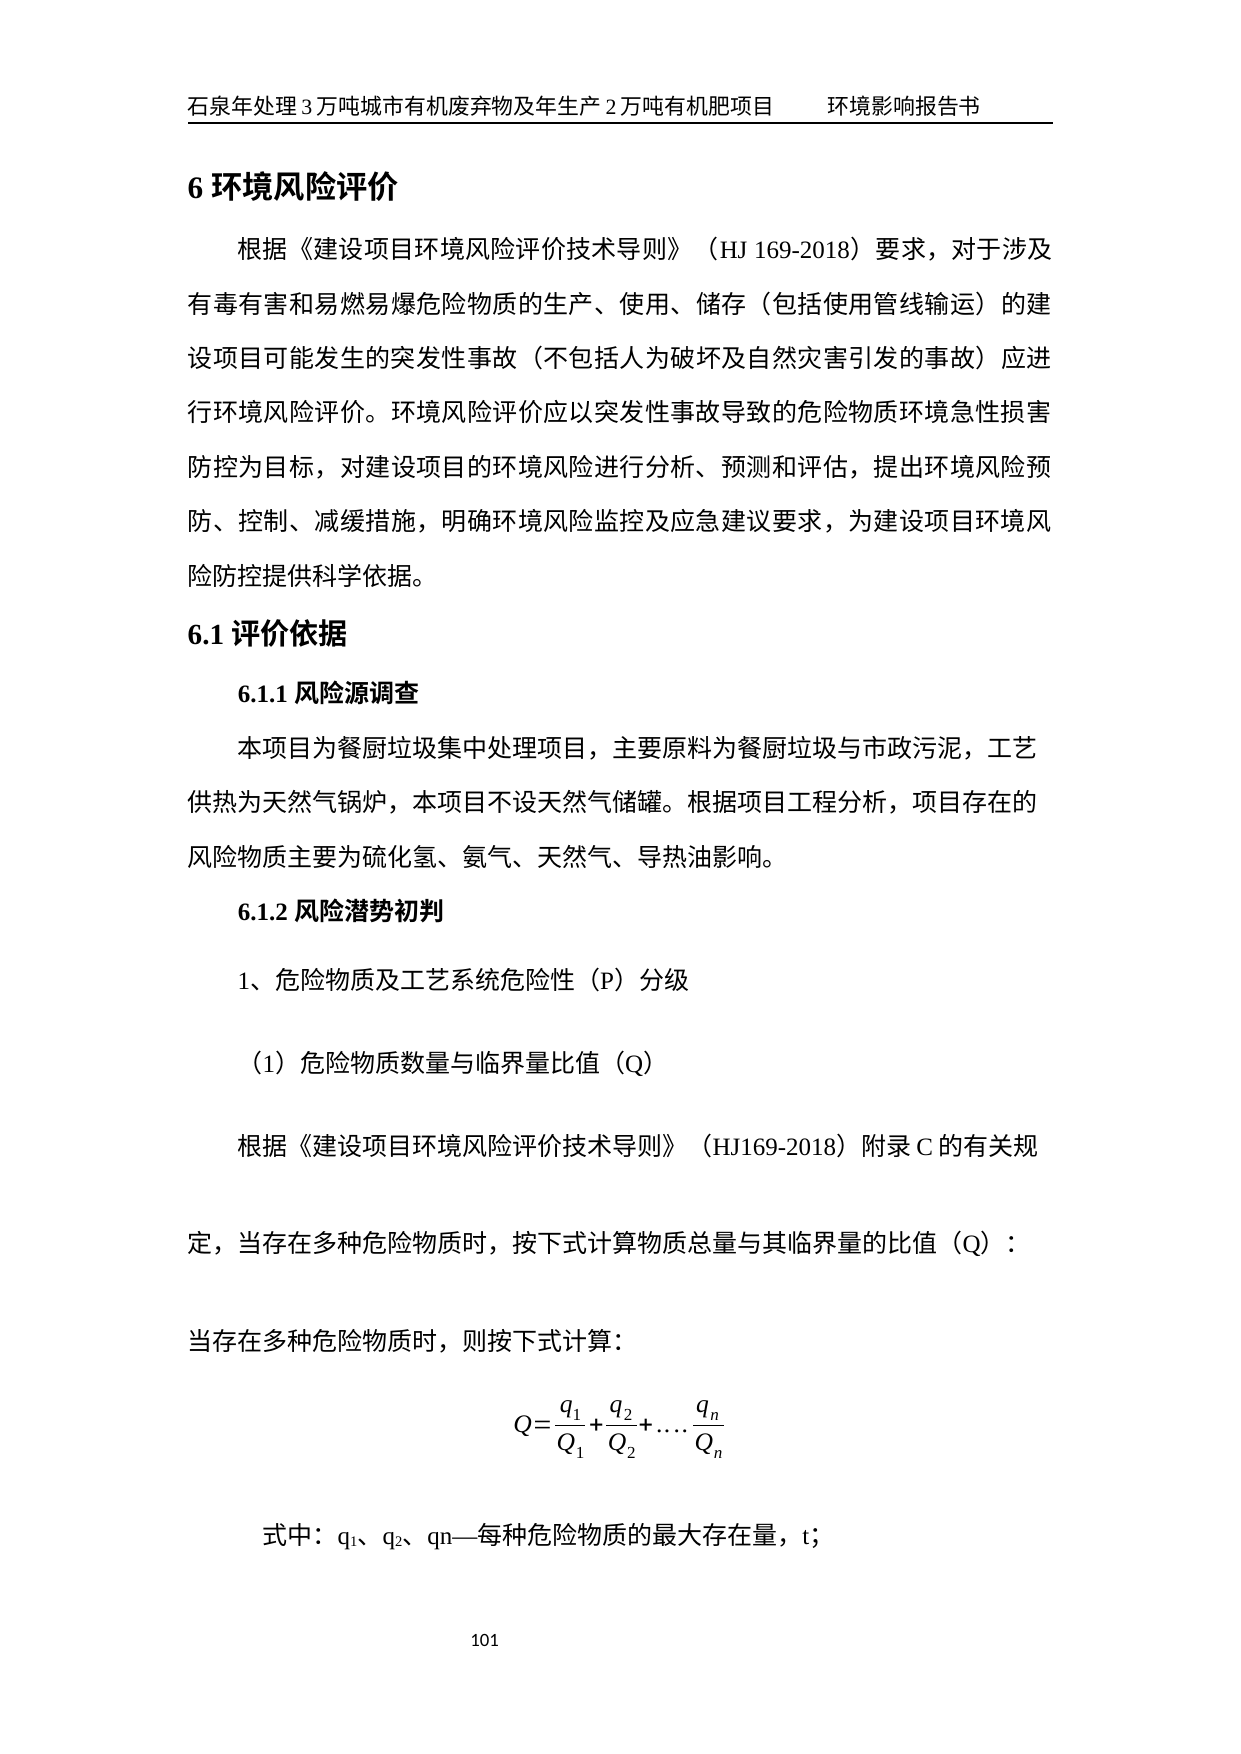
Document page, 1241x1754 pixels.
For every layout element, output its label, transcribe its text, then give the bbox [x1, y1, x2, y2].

text 6.1 评价依据 [187, 610, 1053, 653]
text 式中：q1、q2、qn—每种危险物质的最大存在量，t； [187, 1501, 1053, 1566]
text 1、危险物质及工艺系统危险性（P）分级 [187, 946, 1053, 1011]
text （1）危险物质数量与临界量比值（Q） [187, 1029, 1053, 1094]
text 根据《建设项目环境风险评价技术导则》（HJ 169-2018）要求，对于涉及有毒有害和易燃易爆危险物质的生产、使用、储存（包括使用管线输运）的建设项目可能发生的突发性事故（不包括人为破坏及自然灾害引发的事故）应进行环境风险评价。环境风险评价应以突发性事故导致的危险物质环境急性损害防控为目标，对建设项目的环境风险进行分析、预测和评估，提出环境风险预防、控制、减缓措施，明确环境风险监控及应急建议要求，为建设项目环境风险防控提供科学依据。 [187, 230, 1053, 592]
text 本项目为餐厨垃圾集中处理项目，主要原料为餐厨垃圾与市政污泥，工艺供热为天然气锅炉，本项目不设天然气储罐。根据项目工程分析，项目存在的风险物质主要为硫化氢、氨气、天然气、导热油影响。 [187, 728, 1053, 873]
text 根据《建设项目环境风险评价技术导则》（HJ169-2018）附录C的有关规定，当存在多种危险物质时，按下式计算物质总量与其临界量的比值（Q）：当存在多种危险物质时，则按下式计算： [187, 1112, 1053, 1372]
text 6.1.2 风险潜势初判 [187, 891, 1053, 928]
text 6.1.1 风险源调查 [187, 674, 1053, 710]
text 6 环境风险评价 [187, 162, 1053, 207]
